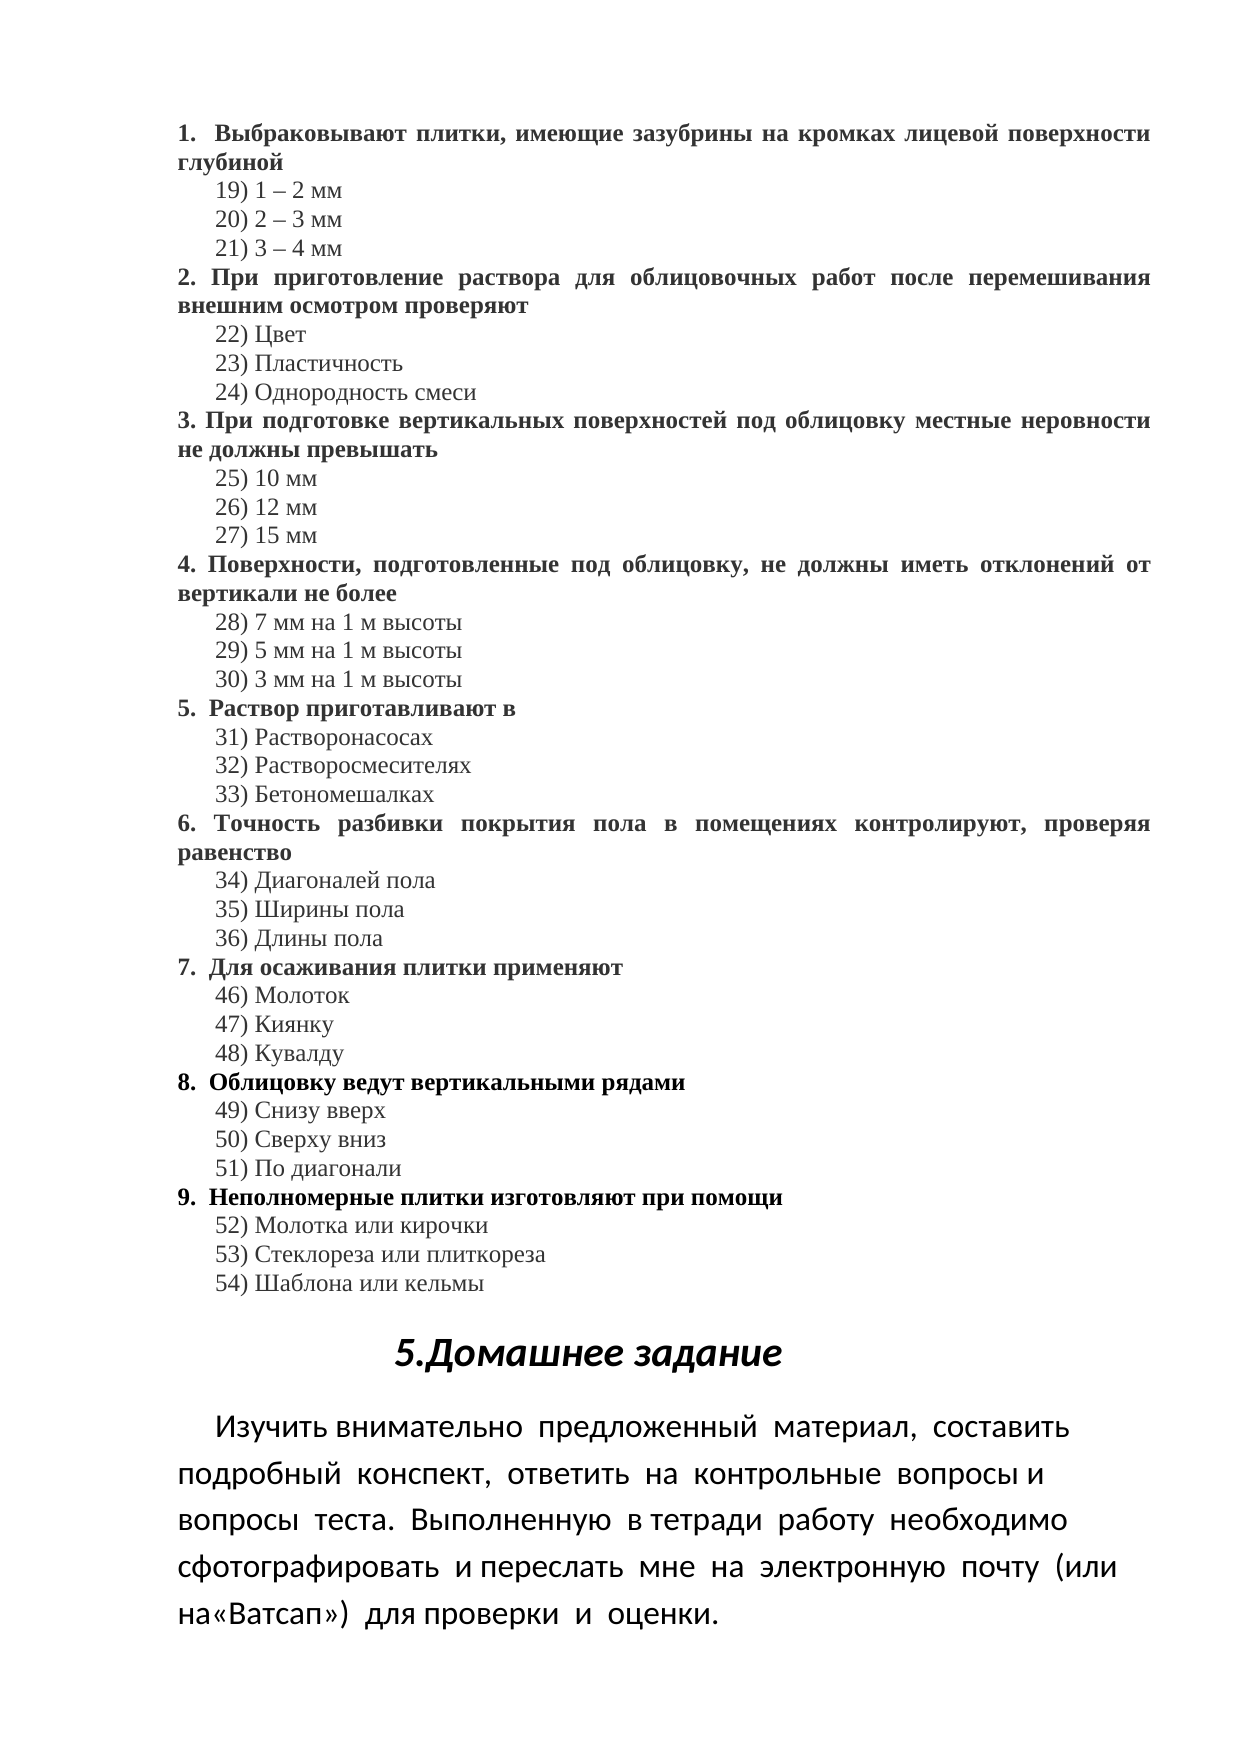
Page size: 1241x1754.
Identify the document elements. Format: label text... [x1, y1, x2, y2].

text 32) Растворосмесителях [215, 751, 1152, 779]
text 25) 10 мм [215, 463, 1152, 492]
text 24) Однородность смеси [215, 377, 1152, 406]
text 5.Домашнее задание [252, 1326, 1152, 1376]
text 52) Молотка или кирочки [215, 1211, 1152, 1239]
text 23) Пластичность [215, 348, 1152, 377]
text 51) По диагонали [215, 1153, 1152, 1182]
text 26) 12 мм [215, 492, 1152, 521]
text 8. Облицовку ведут вертикальными рядами [177, 1067, 1152, 1096]
text 28) 7 мм на 1 м высоты [215, 607, 1152, 636]
text 6. Точность разбивки покрытия пола в помещениях контролируют, проверяя равенство [177, 808, 1152, 866]
text 3. При подготовке вертикальных поверхностей под облицовку местные неровности не должны превышать [177, 406, 1152, 463]
text 50) Сверху вниз [215, 1124, 1152, 1153]
text 47) Киянку [215, 1009, 1152, 1038]
text 49) Снизу вверх [215, 1096, 1152, 1124]
text 2. При приготовление раствора для облицовочных работ после перемешивания внешним осмотром проверяют [177, 262, 1152, 319]
text 20) 2 – 3 мм [215, 204, 1152, 233]
text 30) 3 мм на 1 м высоты [215, 664, 1152, 693]
text 33) Бетономешалках [215, 779, 1152, 808]
text 19) 1 – 2 мм [215, 176, 1152, 204]
text 54) Шаблона или кельмы [215, 1268, 1152, 1297]
text 21) 3 – 4 мм [215, 233, 1152, 262]
text 22) Цвет [215, 319, 1152, 348]
text 48) Кувалду [215, 1038, 1152, 1067]
text 1. Выбраковывают плитки, имеющие зазубрины на кромках лицевой поверхности глубиной [177, 118, 1152, 176]
text 31) Растворонасосах [215, 722, 1152, 751]
text 46) Молоток [215, 981, 1152, 1009]
text 7. Для осаживания плитки применяют [177, 952, 1152, 981]
text 4. Поверхности, подготовленные под облицовку, не должны иметь отклонений от вертикали не более [177, 549, 1152, 607]
text 53) Стеклореза или плиткореза [215, 1239, 1152, 1268]
text 27) 15 мм [215, 521, 1152, 549]
text 29) 5 мм на 1 м высоты [215, 636, 1152, 664]
text 36) Длины пола [215, 923, 1152, 952]
text 9. Неполномерные плитки изготовляют при помощи [177, 1182, 1152, 1211]
text Изучить внимательно предложенный материал, составить подробный конспект, ответить на контрольные вопросы и вопросы теста. Выполненную в тетради работу необходимо сфотографировать и переслать мне на электронную почту (или на«Ватсап») для проверки и оценки. [177, 1405, 1152, 1633]
text 35) Ширины пола [215, 894, 1152, 923]
text 34) Диагоналей пола [215, 866, 1152, 894]
text 5. Раствор приготавливают в [177, 693, 1152, 722]
